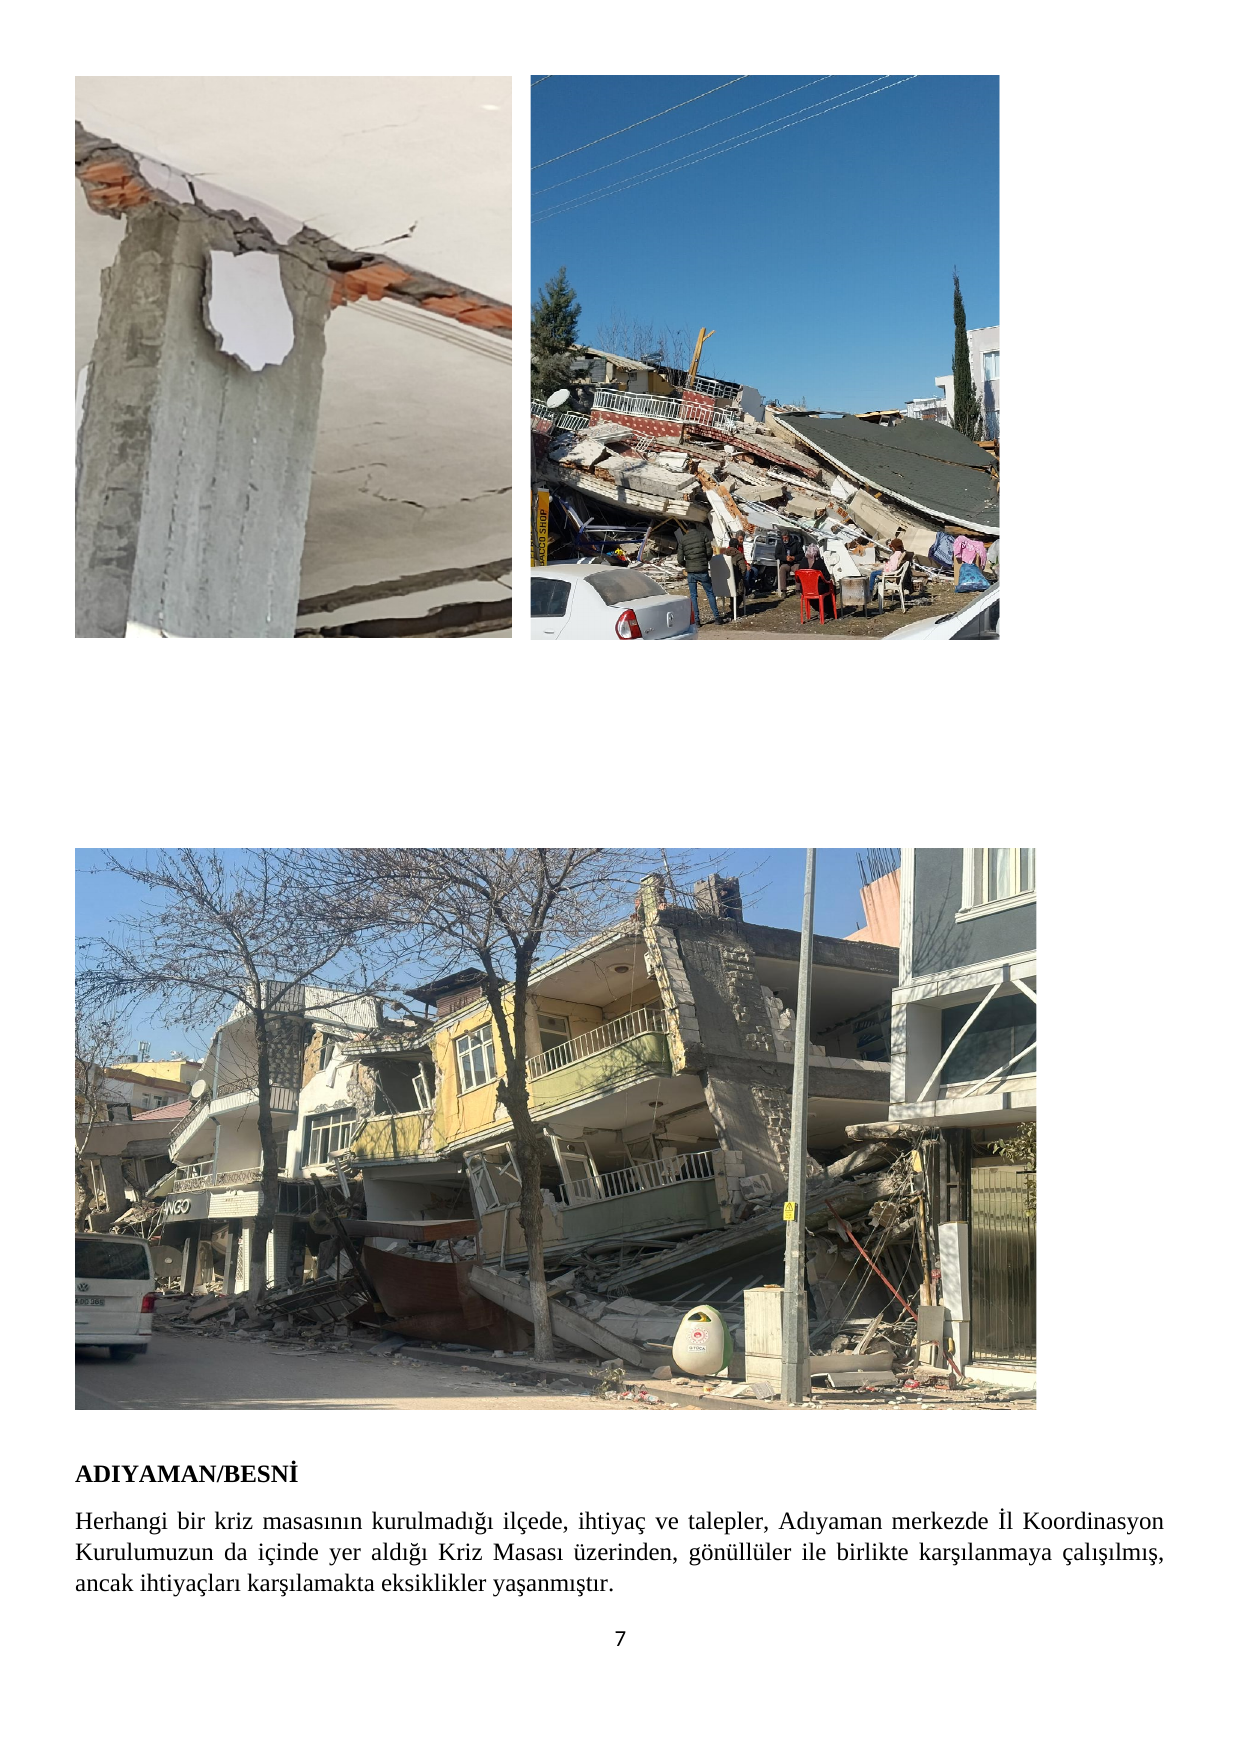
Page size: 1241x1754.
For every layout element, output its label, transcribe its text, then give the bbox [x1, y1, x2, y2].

text ADIYAMAN/BESNİ [75, 1459, 1165, 1487]
picture [75, 76, 512, 638]
picture [530, 75, 1002, 640]
text Herhangi bir kriz masasının kurulmadığı ilçede, ihtiyaç ve talepler, Adıyaman merkezde İl Koordinasyon Kurulumuzun da içinde yer aldığı Kriz Masası üzerinden, gönüllüler ile birlikte karşılanmaya çalışılmış, ancak ihtiyaçları karşılamakta eksiklikler yaşanmıştır. [75, 1506, 1165, 1597]
picture [75, 848, 1037, 1410]
